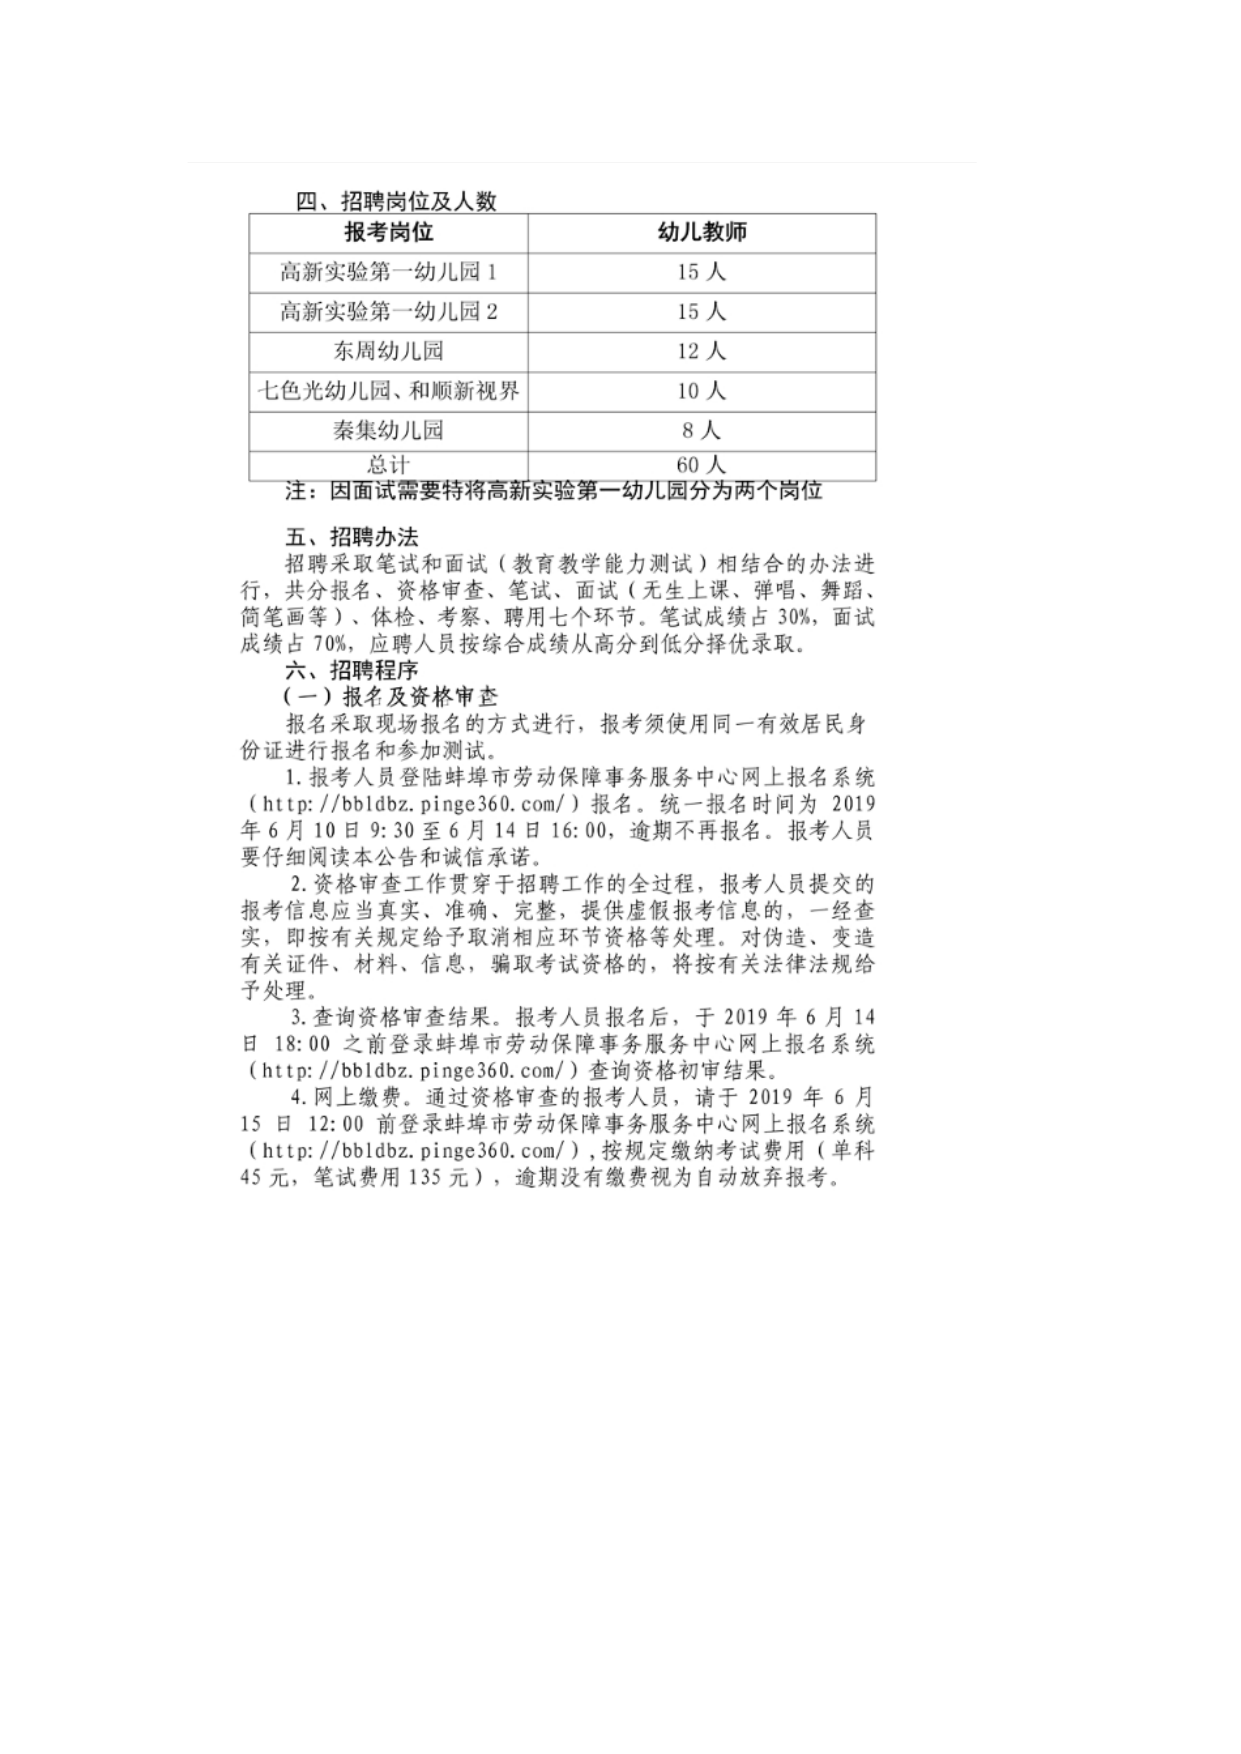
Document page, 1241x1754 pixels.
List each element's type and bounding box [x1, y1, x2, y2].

picture [187, 162, 977, 1240]
